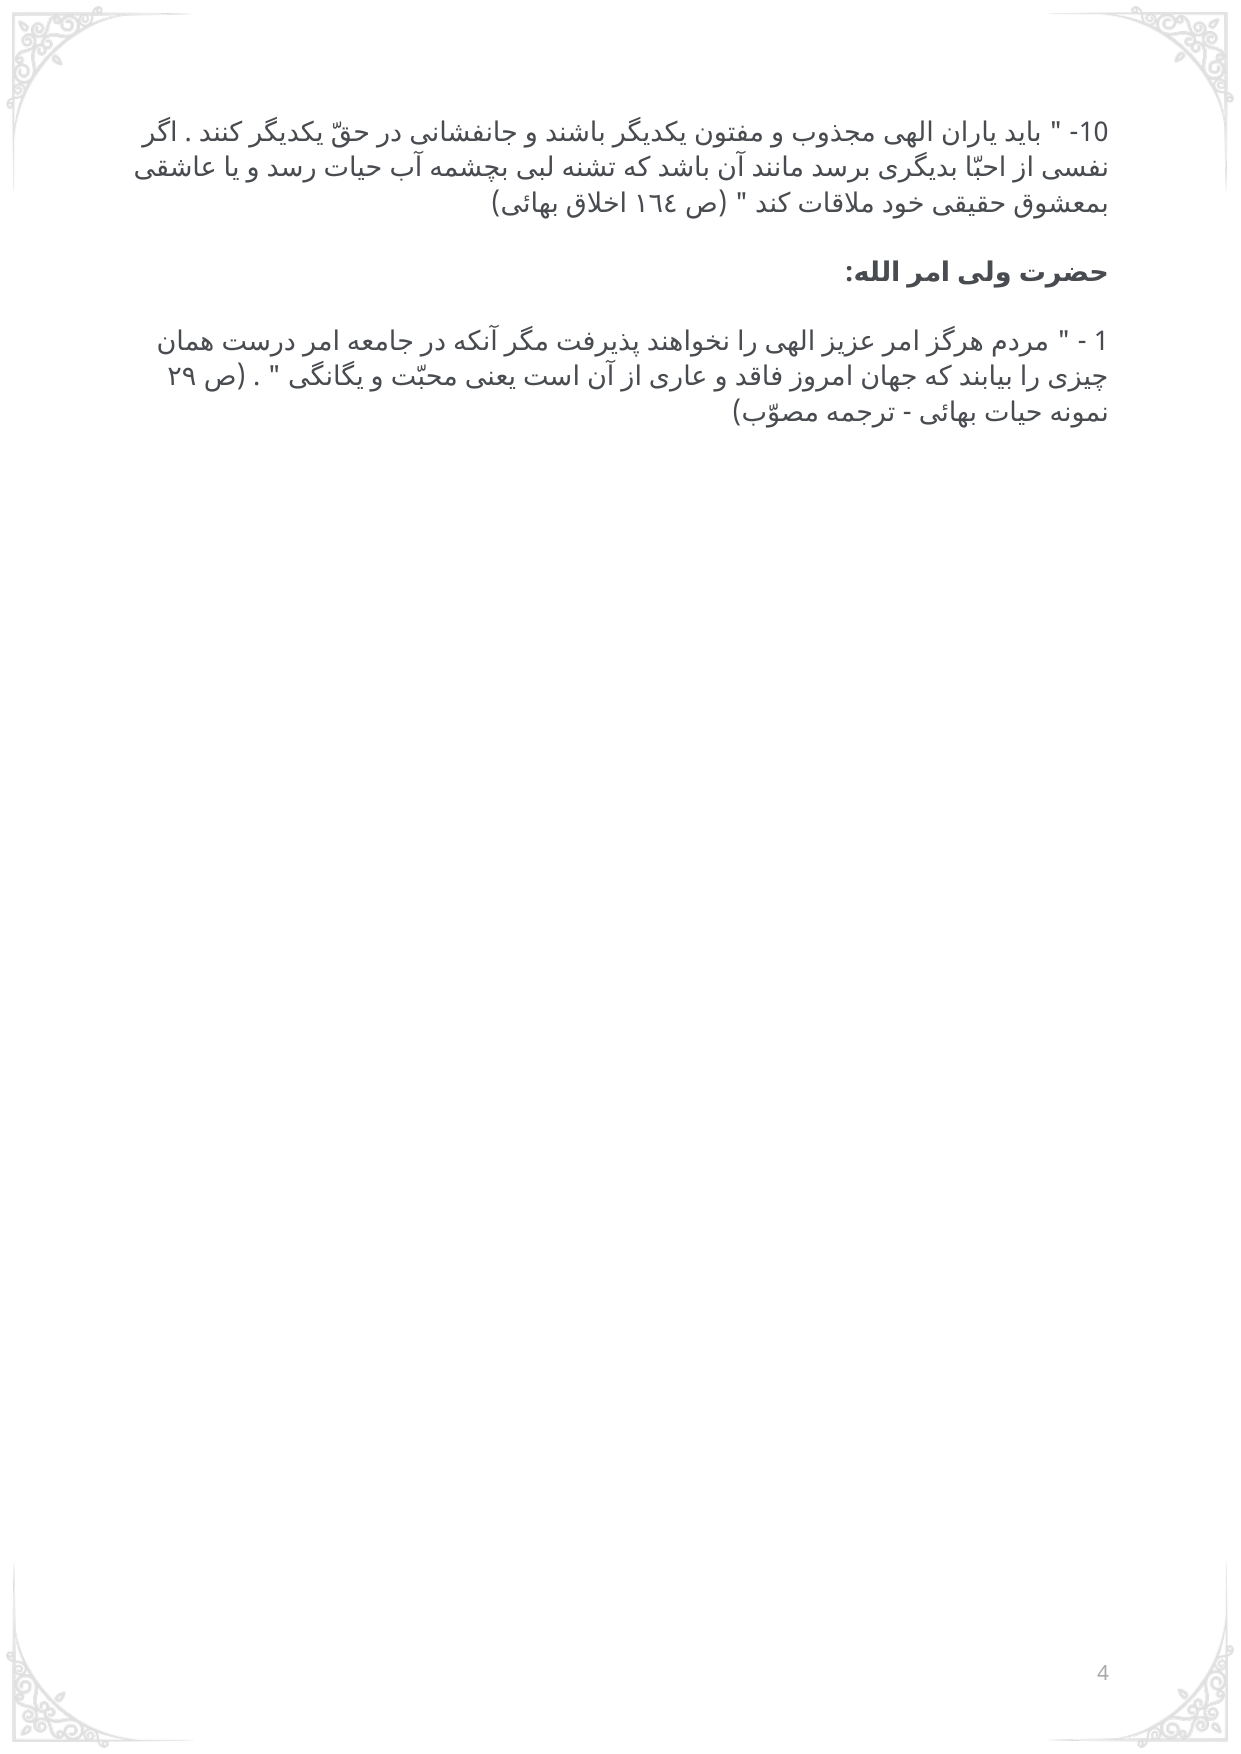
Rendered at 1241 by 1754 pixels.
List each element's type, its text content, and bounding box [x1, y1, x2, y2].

text 1 - " مردم هرگز امر عزيز الهی را نخواهند پذيرفت مگر آنکه در جامعه امر درست همان چيزی را بيابند که جهان امروز فاقد و عاری از آن است يعنی محبّت و يگانگی " . (ص ٢٩ نمونه حيات بهائی - ترجمه مصوّب) [131, 326, 1109, 432]
picture [6, 6, 194, 194]
text 10- " بايد ياران الهی مجذوب و مفتون يکديگر باشند و جانفشانی در حقّ يکديگر کنند . اگر نفسی از احبّا بديگری برسد مانند آن باشد که تشنه لبی بچشمه آب حيات رسد و يا عاشقی بمعشوق حقيقی خود ملاقات کند " (ص ١٦٤ اخلاق بهائی) [131, 117, 1109, 223]
picture [6, 1560, 194, 1748]
picture [1046, 1560, 1234, 1748]
text حضرت ولی امر الله: [131, 257, 1109, 292]
picture [1046, 6, 1234, 194]
